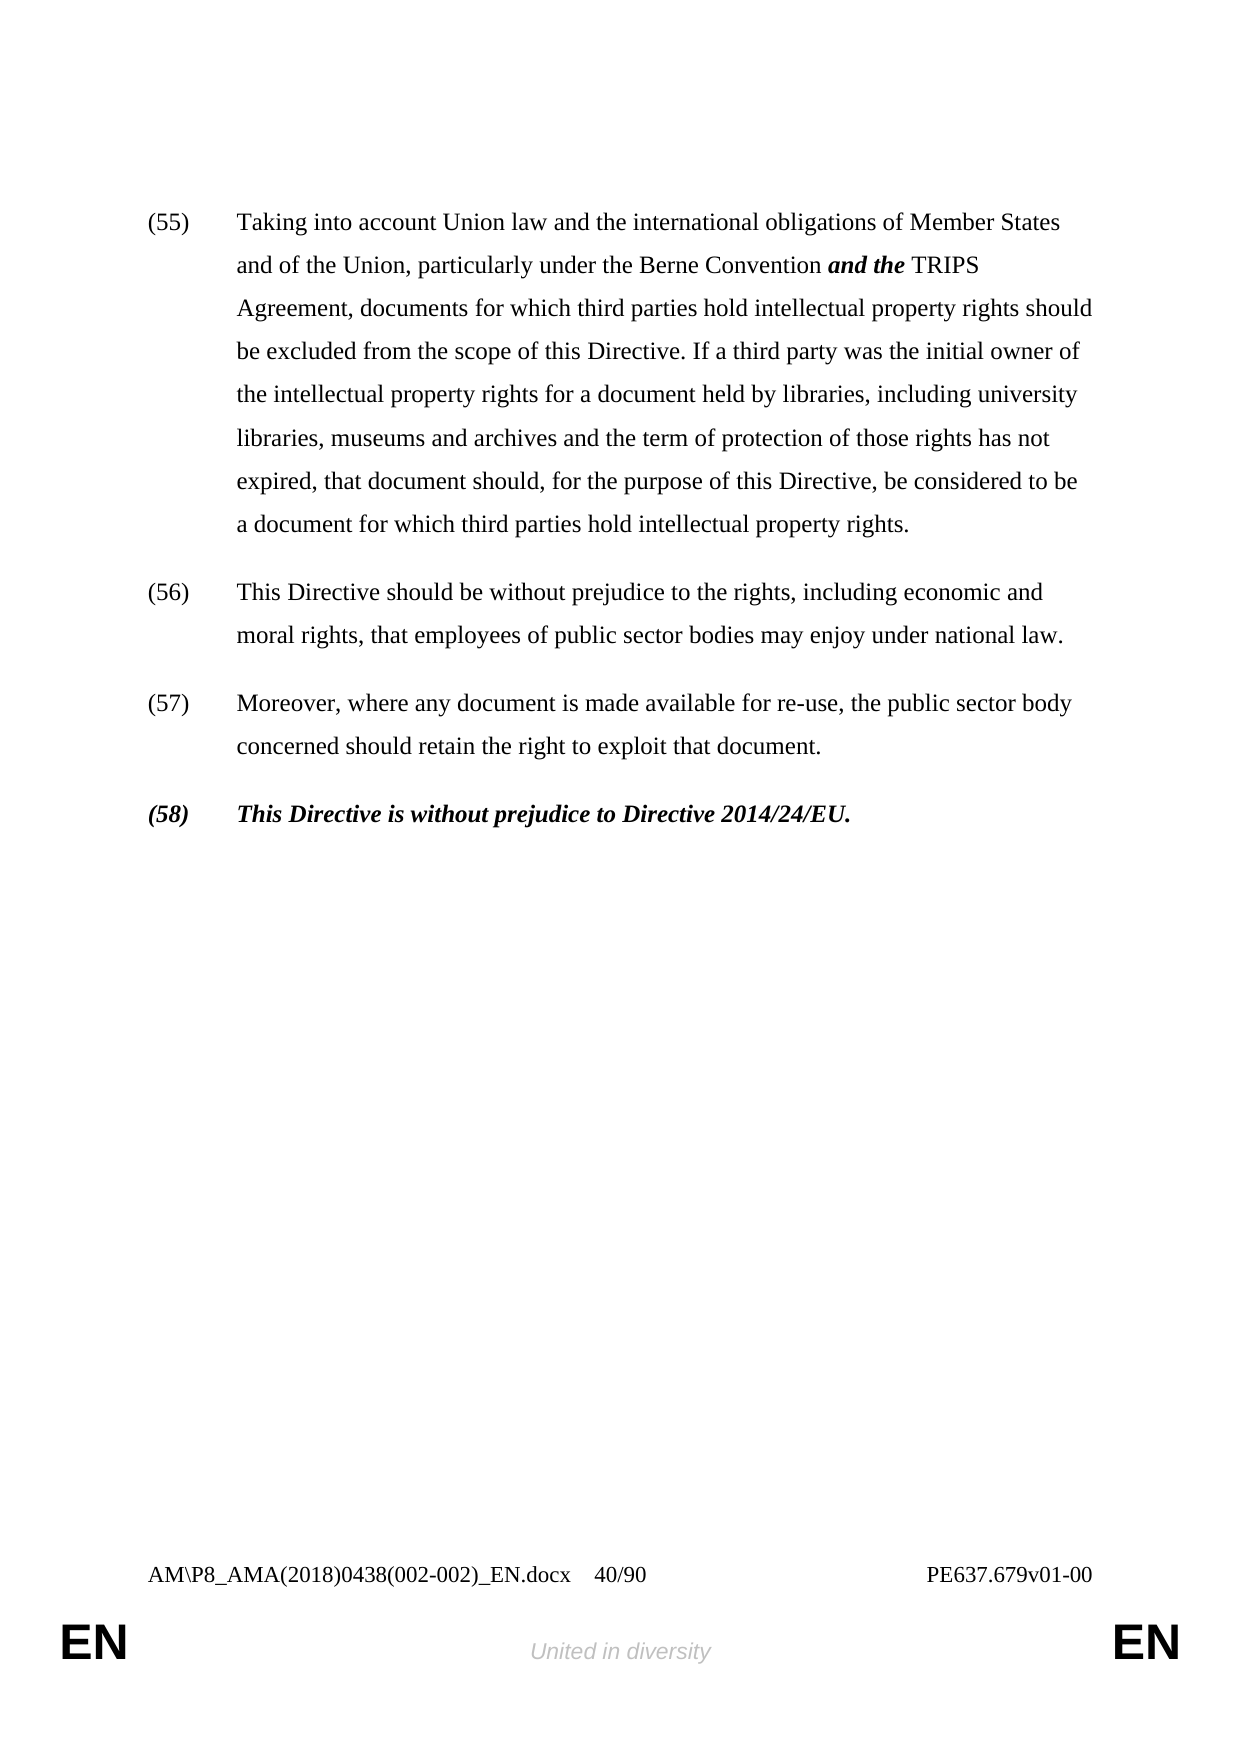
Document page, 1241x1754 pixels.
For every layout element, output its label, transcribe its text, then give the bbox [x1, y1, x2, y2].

text (57) Moreover, where any document is made available for re-use, the public sector body concerned should retain the right to exploit that document. [148, 688, 1092, 760]
text (58) This Directive is without prejudice to Directive 2014/24/EU. [148, 799, 1092, 828]
text (55) Taking into account Union law and the international obligations of Member States and of the Union, particularly under the Berne Convention and the TRIPS Agreement, documents for which third parties hold intellectual property rights should be excluded from the scope of this Directive. If a third party was the initial owner of the intellectual property rights for a document held by libraries, including university libraries, museums and archives and the term of protection of those rights has not expired, that document should, for the purpose of this Directive, be considered to be a document for which third parties hold intellectual property rights. [148, 207, 1092, 538]
text (56) This Directive should be without prejudice to the rights, including economic and moral rights, that employees of public sector bodies may enjoy under national law. [148, 577, 1092, 649]
